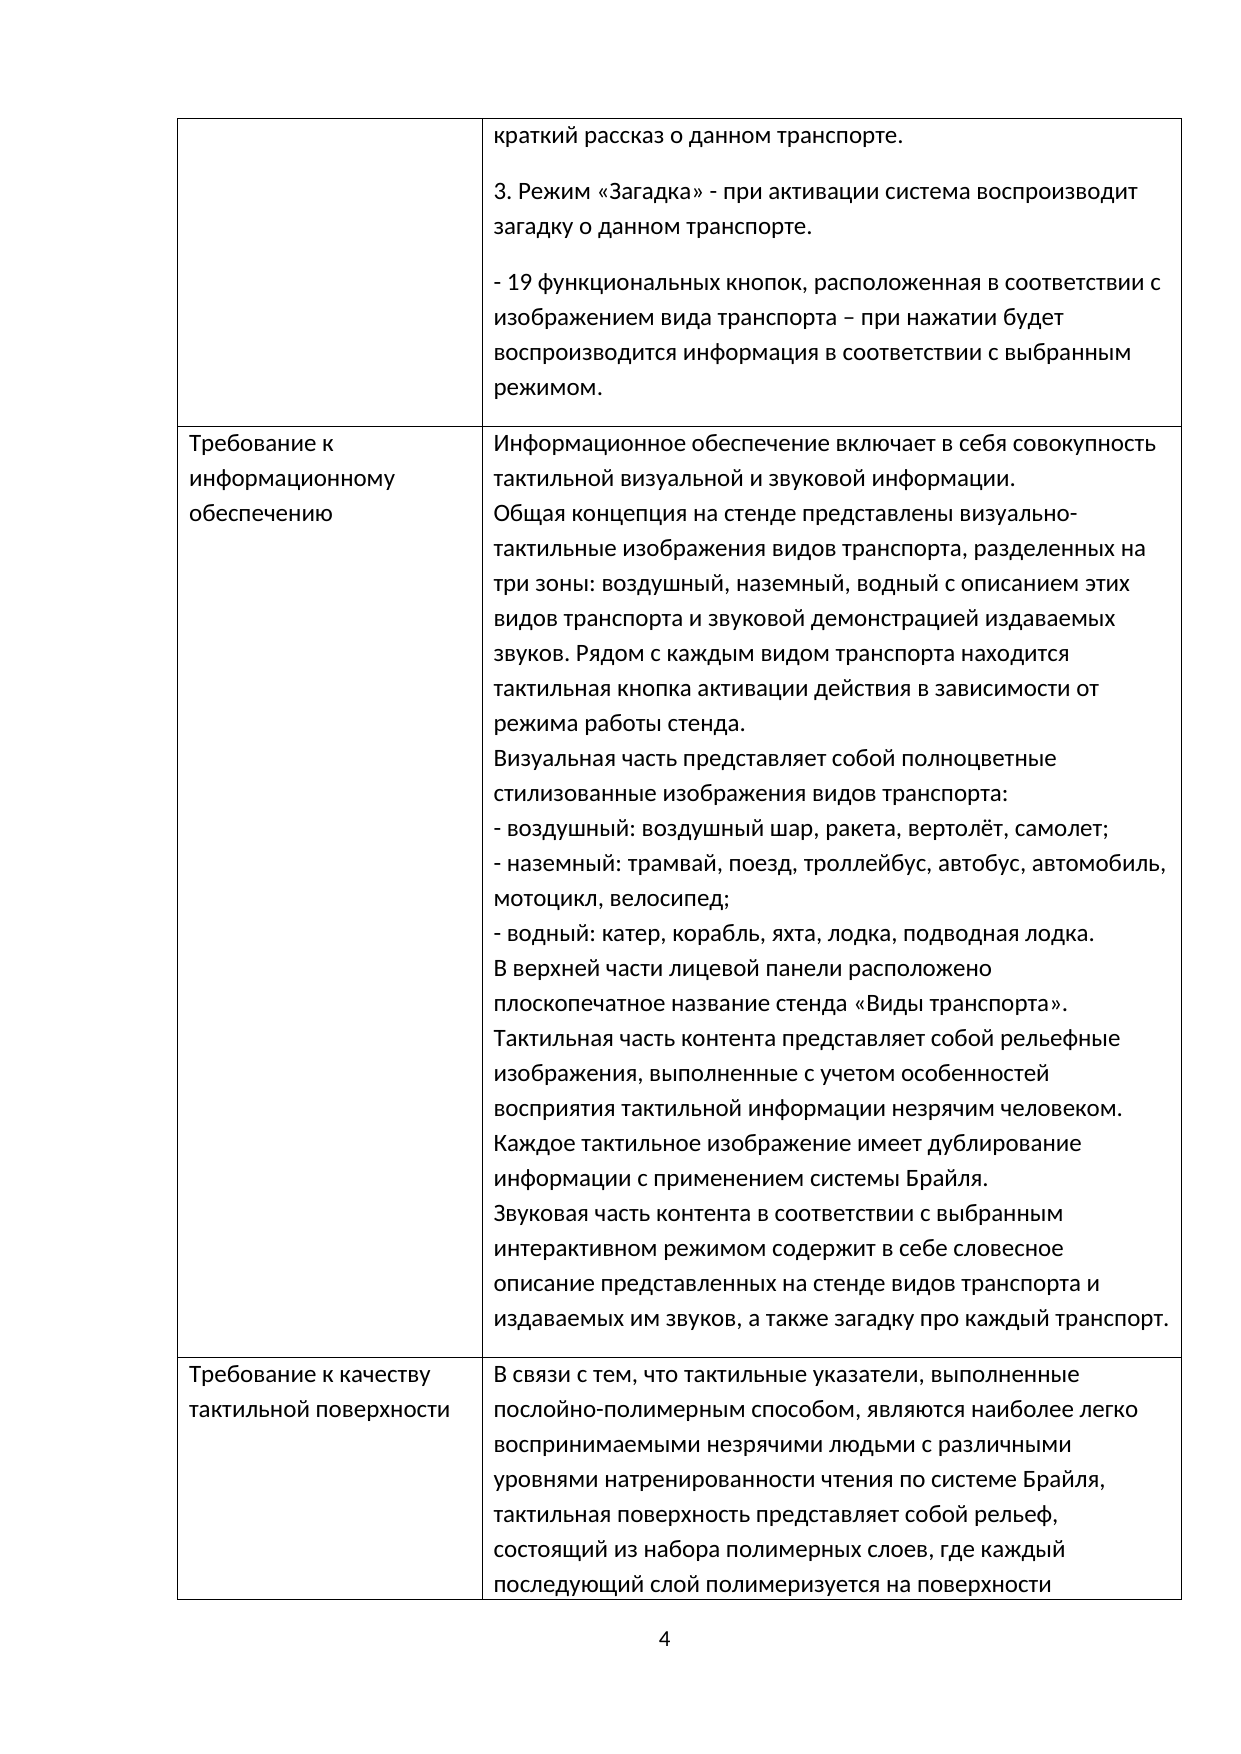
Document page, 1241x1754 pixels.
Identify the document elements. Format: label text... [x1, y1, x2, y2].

table_cell Требование к информационному обеспечению [178, 427, 482, 1357]
table_cell Информационное обеспечение включает в себя совокупность тактильной визуальной и звуковой информации. Общая концепция на стенде представлены визуально- тактильные изображения видов транспорта, разделенных на три зоны: воздушный, наземный, водный с описанием этих видов транспорта и звуковой демонстрацией издаваемых звуков. Рядом с каждым видом транспорта находится тактильная кнопка активации действия в зависимости от режима работы стенда. Визуальная часть представляет собой полноцветные стилизованные изображения видов транспорта: - воздушный: воздушный шар, ракета, вертолёт, самолет; - наземный: трамвай, поезд, троллейбус, автобус, автомобиль, мотоцикл, велосипед; - водный: катер, корабль, яхта, лодка, подводная лодка. В верхней части лицевой панели расположено плоскопечатное название стенда «Виды транспорта». Тактильная часть контента представляет собой рельефные изображения, выполненные с учетом особенностей восприятия тактильной информации незрячим человеком. Каждое тактильное изображение имеет дублирование информации с применением системы Брайля. Звуковая часть контента в соответствии с выбранным интерактивном режимом содержит в себе словесное описание представленных на стенде видов транспорта и издаваемых им звуков, а также загадку про каждый транспорт. [483, 427, 1181, 1357]
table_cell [178, 1358, 482, 1599]
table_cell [483, 1358, 1181, 1599]
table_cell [178, 119, 482, 426]
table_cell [483, 119, 1181, 426]
